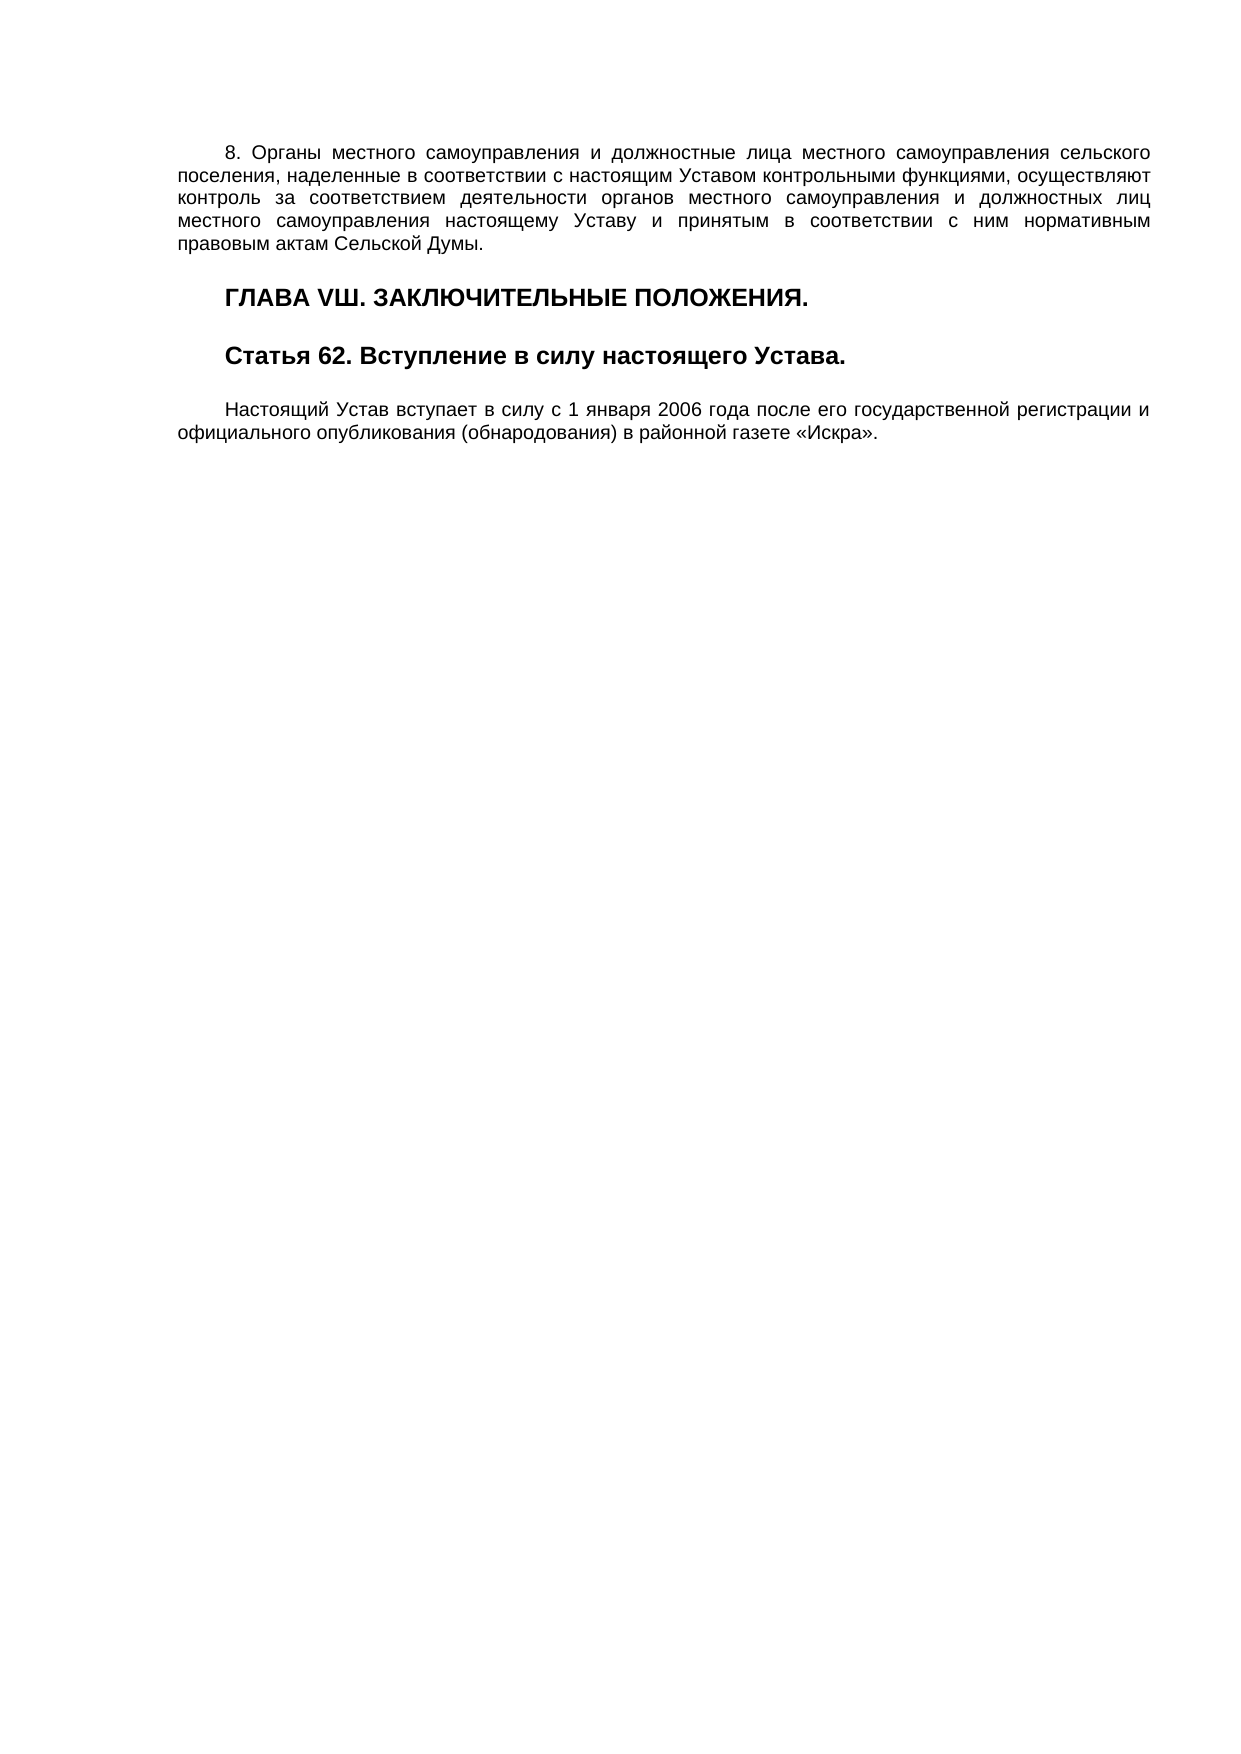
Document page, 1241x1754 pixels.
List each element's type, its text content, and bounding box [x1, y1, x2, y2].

text ГЛАВА VШ. ЗАКЛЮЧИТЕЛЬНЫЕ ПОЛОЖЕНИЯ. [177, 283, 1152, 312]
text Настоящий Устав вступает в силу с 1 января 2006 года после его государственной регистрации и официального опубликования (обнародования) в районной газете «Искра». [177, 398, 1152, 443]
text 8. Органы местного самоуправления и должностные лица местного самоуправления сельского поселения, наделенные в соответствии с настоящим Уставом контрольными функциями, осуществляют контроль за соответствием деятельности органов местного самоуправления и должностных лиц местного самоуправления настоящему Уставу и принятым в соответствии с ним нормативным правовым актам Сельской Думы. [177, 141, 1152, 254]
text Статья 62. Вступление в силу настоящего Устава. [177, 341, 1152, 369]
